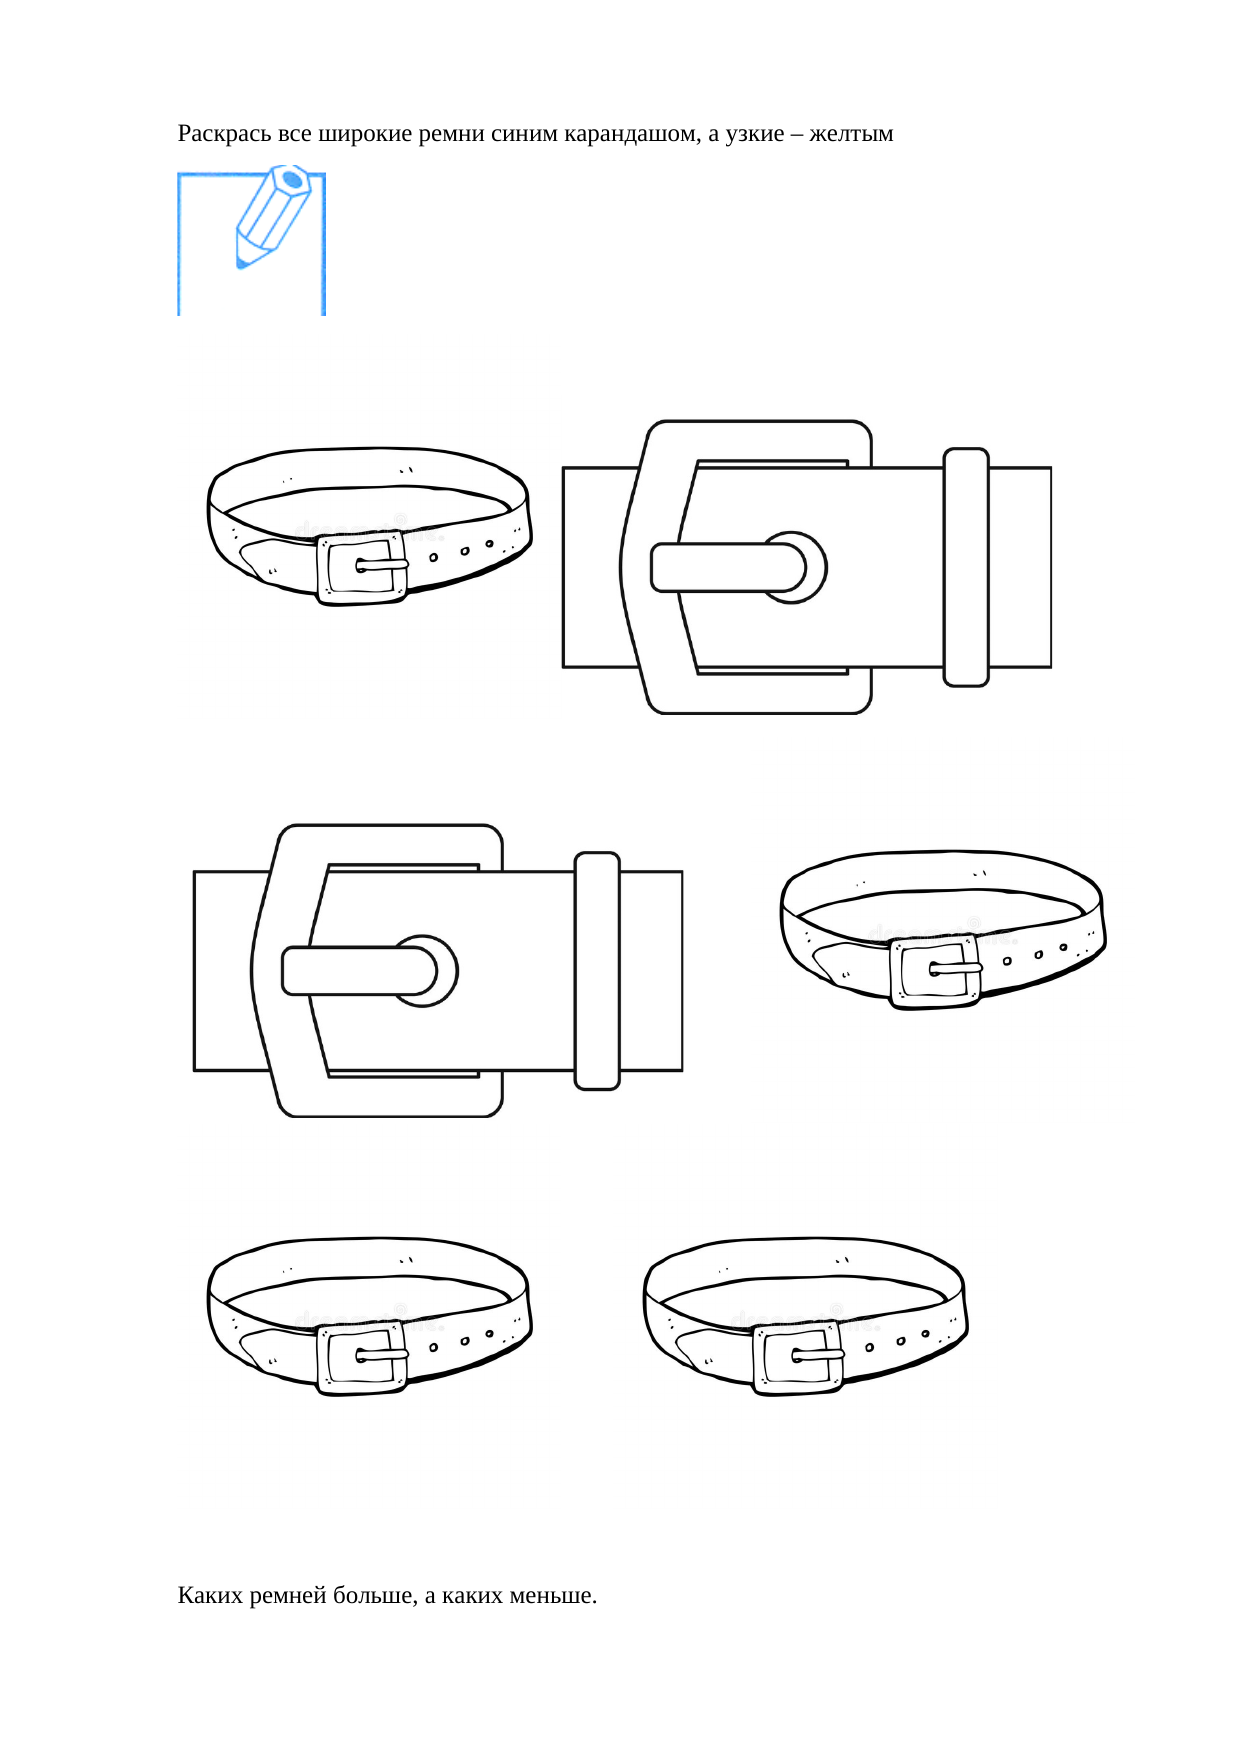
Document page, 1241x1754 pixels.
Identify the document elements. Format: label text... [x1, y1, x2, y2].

picture [613, 1124, 998, 1509]
picture [177, 1124, 562, 1509]
picture [192, 798, 684, 1123]
text Каких ремней больше, а каких меньше. [177, 1580, 1152, 1609]
picture [177, 334, 1053, 719]
picture [177, 165, 326, 316]
text Раскрась все широкие ремни синим карандашом, а узкие – желтым [177, 118, 1152, 147]
picture [750, 737, 1135, 1123]
